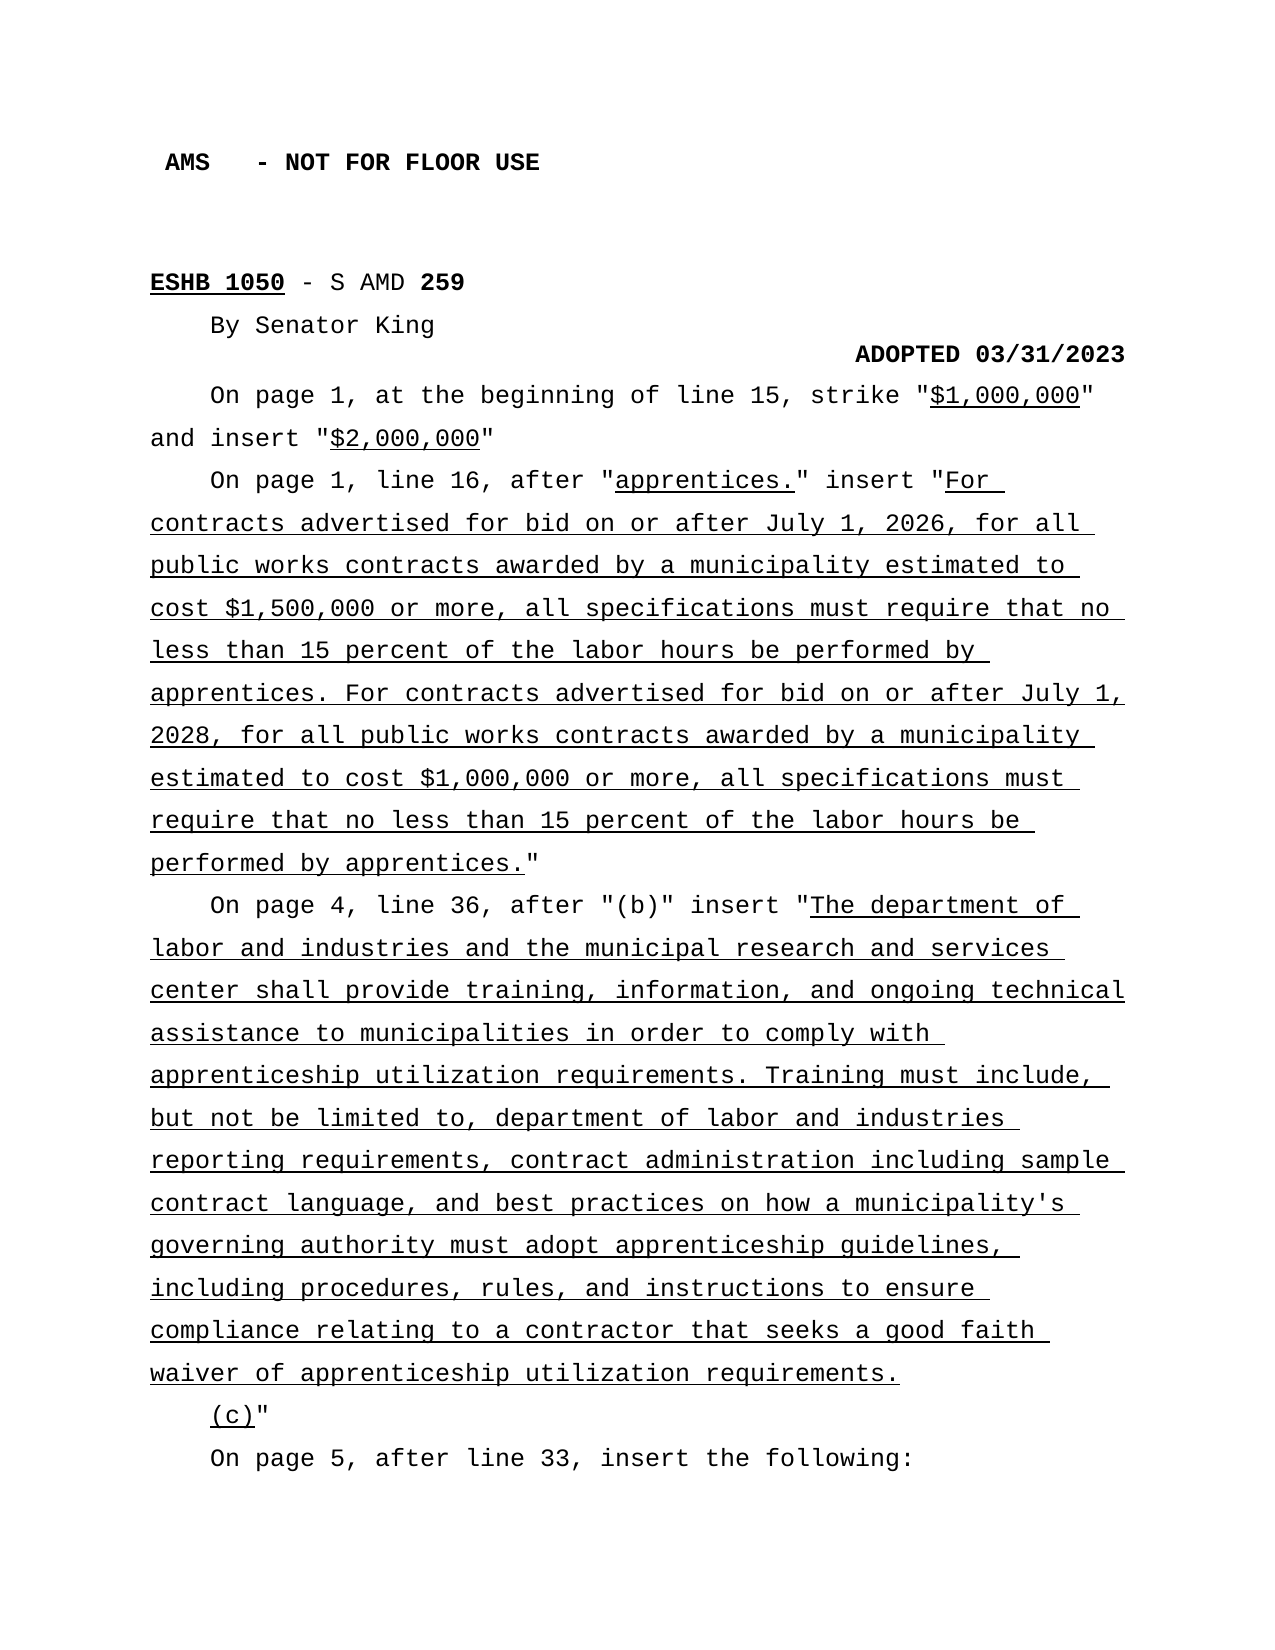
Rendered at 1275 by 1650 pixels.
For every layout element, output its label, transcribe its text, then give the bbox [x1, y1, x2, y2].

text On page 4, line 36, after "(b)" insert "The department of labor and industries and the municipal research and services center shall provide training, information, and ongoing technical assistance to municipalities in order to comply with apprenticeship utilization requirements. Training must include, but not be limited to, department of labor and industries reporting requirements, contract administration including sample contract language, and best practices on how a municipality's governing authority must adopt apprenticeship guidelines, including procedures, rules, and instructions to ensure compliance relating to a contractor that seeks a good faith waiver of apprenticeship utilization requirements. [150, 1173, 1125, 1390]
text ESHB 1050 - S AMD 259 [150, 257, 1125, 299]
text (c)" [150, 1390, 1125, 1432]
text On page 5, after line 33, insert the following: [150, 1432, 1125, 1475]
text On page 1, line 16, after "apprentices." insert "For contracts advertised for bid on or after July 1, 2026, for all public works contracts awarded by a municipality estimated to cost $1,500,000 or more, all specifications must require that no less than 15 percent of the labor hours be performed by apprentices. For contracts advertised for bid on or after July 1, 2028, for all public works contracts awarded by a municipality estimated to cost $1,000,000 or more, all specifications must require that no less than 15 percent of the labor hours be performed by apprentices." [150, 620, 1125, 704]
text AMS - NOT FOR FLOOR USE [150, 150, 1125, 178]
text On page 4, line 36, after "(b)" insert "The department of labor and industries and the municipal research and services center shall provide training, information, and ongoing technical assistance to municipalities in order to comply with apprenticeship utilization requirements. Training must include, but not be limited to, department of labor and industries reporting requirements, contract administration including sample contract language, and best practices on how a municipality's governing authority must adopt apprenticeship guidelines, including procedures, rules, and instructions to ensure compliance relating to a contractor that seeks a good faith waiver of apprenticeship utilization requirements. [150, 1003, 1125, 1171]
text On page 1, line 16, after "apprentices." insert "For contracts advertised for bid on or after July 1, 2026, for all public works contracts awarded by a municipality estimated to cost $1,500,000 or more, all specifications must require that no less than 15 percent of the labor hours be performed by apprentices. For contracts advertised for bid on or after July 1, 2028, for all public works contracts awarded by a municipality estimated to cost $1,000,000 or more, all specifications must require that no less than 15 percent of the labor hours be performed by apprentices." [150, 455, 1125, 619]
text On page 1, line 16, after "apprentices." insert "For contracts advertised for bid on or after July 1, 2026, for all public works contracts awarded by a municipality estimated to cost $1,500,000 or more, all specifications must require that no less than 15 percent of the labor hours be performed by apprentices. For contracts advertised for bid on or after July 1, 2028, for all public works contracts awarded by a municipality estimated to cost $1,000,000 or more, all specifications must require that no less than 15 percent of the labor hours be performed by apprentices." [150, 705, 1125, 880]
text ADOPTED 03/31/2023 [150, 342, 1125, 370]
text On page 1, at the beginning of line 15, strike "$1,000,000" and insert "$2,000,000" [150, 370, 1125, 455]
text By Senator King [150, 299, 1125, 342]
text On page 4, line 36, after "(b)" insert "The department of labor and industries and the municipal research and services center shall provide training, information, and ongoing technical assistance to municipalities in order to comply with apprenticeship utilization requirements. Training must include, but not be limited to, department of labor and industries reporting requirements, contract administration including sample contract language, and best practices on how a municipality's governing authority must adopt apprenticeship guidelines, including procedures, rules, and instructions to ensure compliance relating to a contractor that seeks a good faith waiver of apprenticeship utilization requirements. [150, 880, 1125, 1001]
